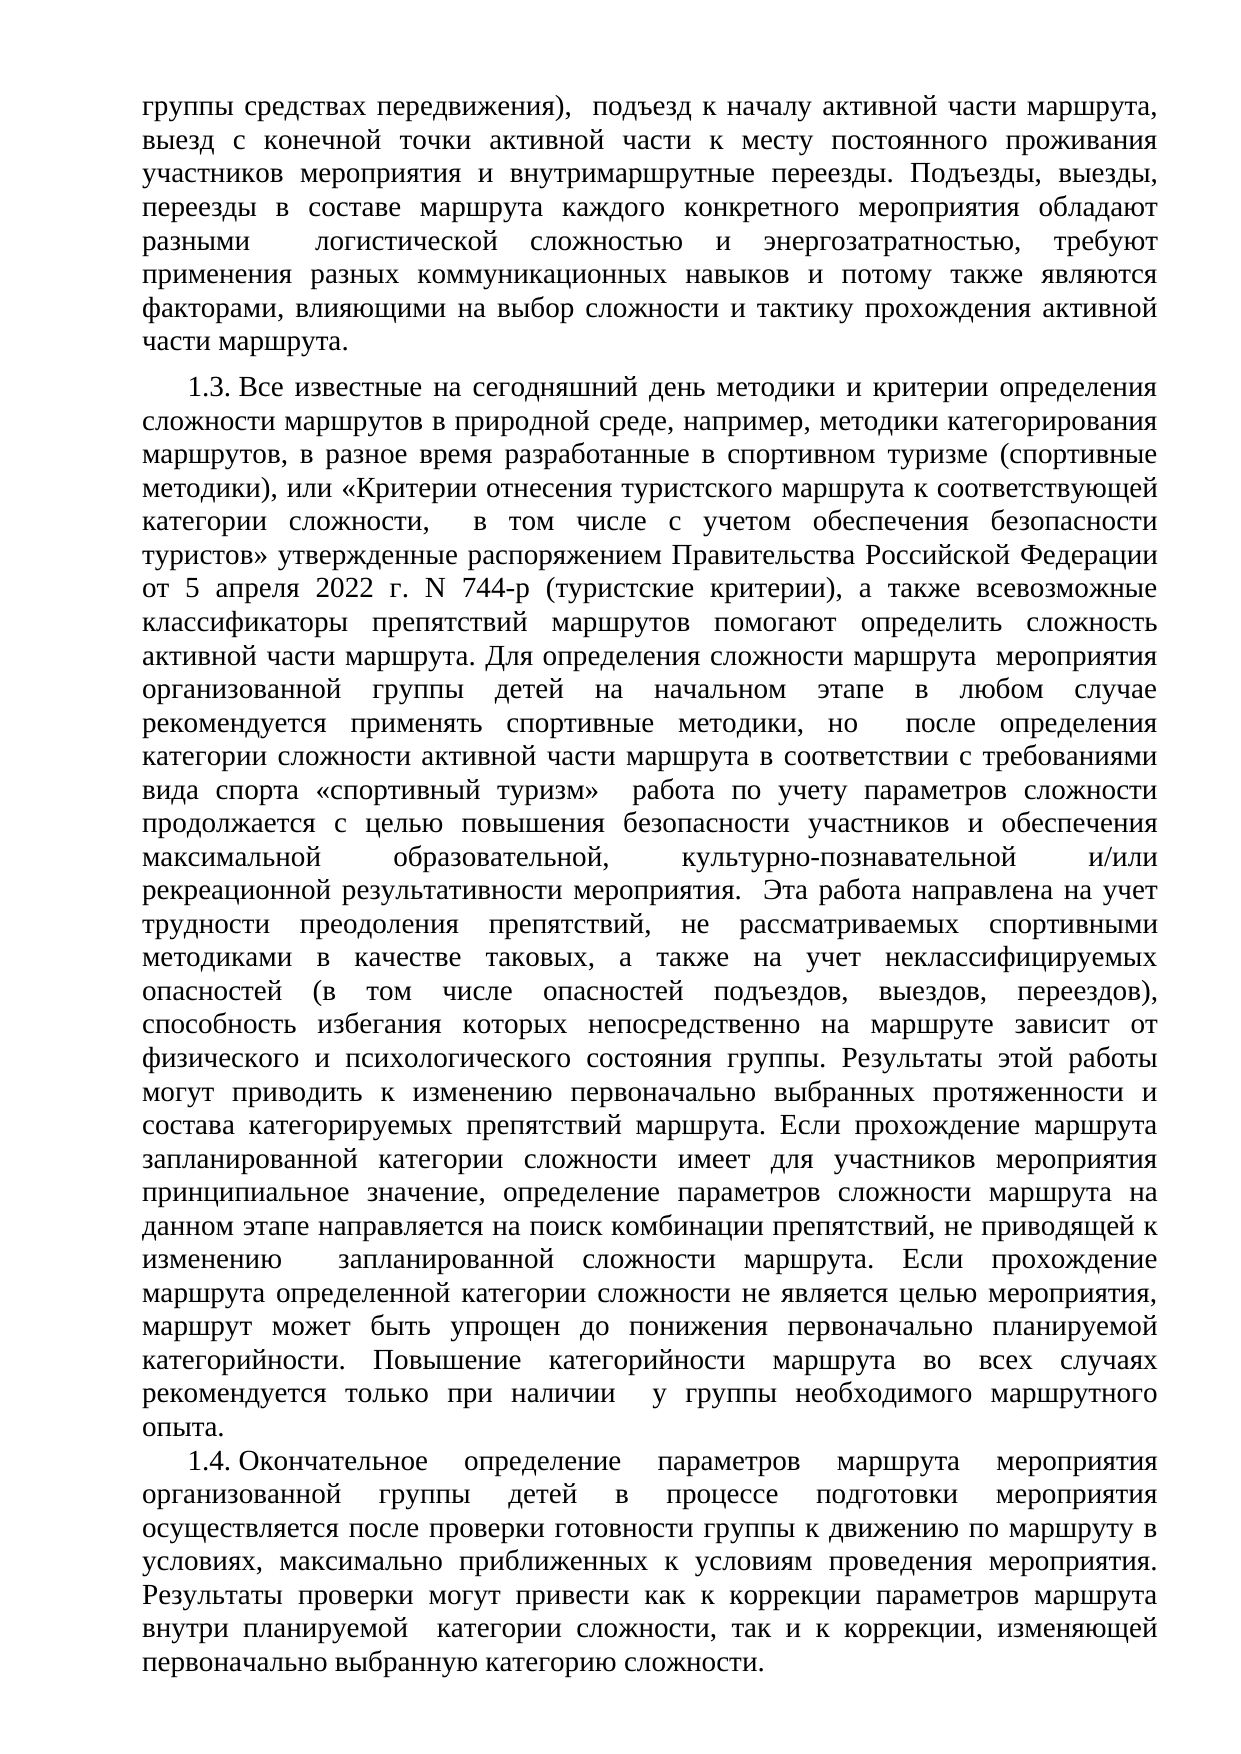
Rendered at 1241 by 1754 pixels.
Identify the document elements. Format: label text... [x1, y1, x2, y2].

list Все известные на сегодняшний день методики и критерии определения сложности маршрутов в природной среде, например, методики категорирования маршрутов, в разное время разработанные в спортивном туризме (спортивные методики), или «Критерии отнесения туристского маршрута к соответствующей категории сложности, в том числе с учетом обеспечения безопасности туристов» утвержденные распоряжением Правительства Российской Федерации от 5 апреля 2022 г. N 744-р (туристские критерии), а также всевозможные классификаторы препятствий маршрутов помогают определить сложность активной части маршрута. Для определения сложности маршрута мероприятия организованной группы детей на начальном этапе в любом случае рекомендуется применять спортивные методики, но после определения категории сложности активной части маршрута в соответствии с требованиями вида спорта «спортивный туризм» работа по учету параметров сложности продолжается с целью повышения безопасности участников и обеспечения максимальной образовательной, культурно-познавательной и/или рекреационной результативности мероприятия. Эта работа направлена на учет трудности преодоления препятствий, не рассматриваемых спортивными методиками в качестве таковых, а также на учет неклассифицируемых опасностей (в том числе опасностей подъездов, выездов, переездов), способность избегания которых непосредственно на маршруте зависит от физического и психологического состояния группы. Результаты этой работы могут приводить к изменению первоначально выбранных протяженности и состава категорируемых препятствий маршрута. Если прохождение маршрута запланированной категории сложности имеет для участников мероприятия принципиальное значение, определение параметров сложности маршрута на данном этапе направляется на поиск комбинации препятствий, не приводящей к изменению запланированной сложности маршрута. Если прохождение маршрута определенной категории сложности не является целью мероприятия, маршрут может быть упрощен до понижения первоначально планируемой категорийности. Повышение категорийности маршрута во всех случаях рекомендуется только при наличии у группы необходимого маршрутного опыта. [142, 369, 1158, 1443]
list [142, 88, 1158, 357]
list Окончательное определение параметров маршрута мероприятия организованной группы детей в процессе подготовки мероприятия осуществляется после проверки готовности группы к движению по маршруту в условиях, максимально приближенных к условиям проведения мероприятия. Результаты проверки могут привести как к коррекции параметров маршрута внутри планируемой категории сложности, так и к коррекции, изменяющей первоначально выбранную категорию сложности. [142, 1443, 1158, 1677]
